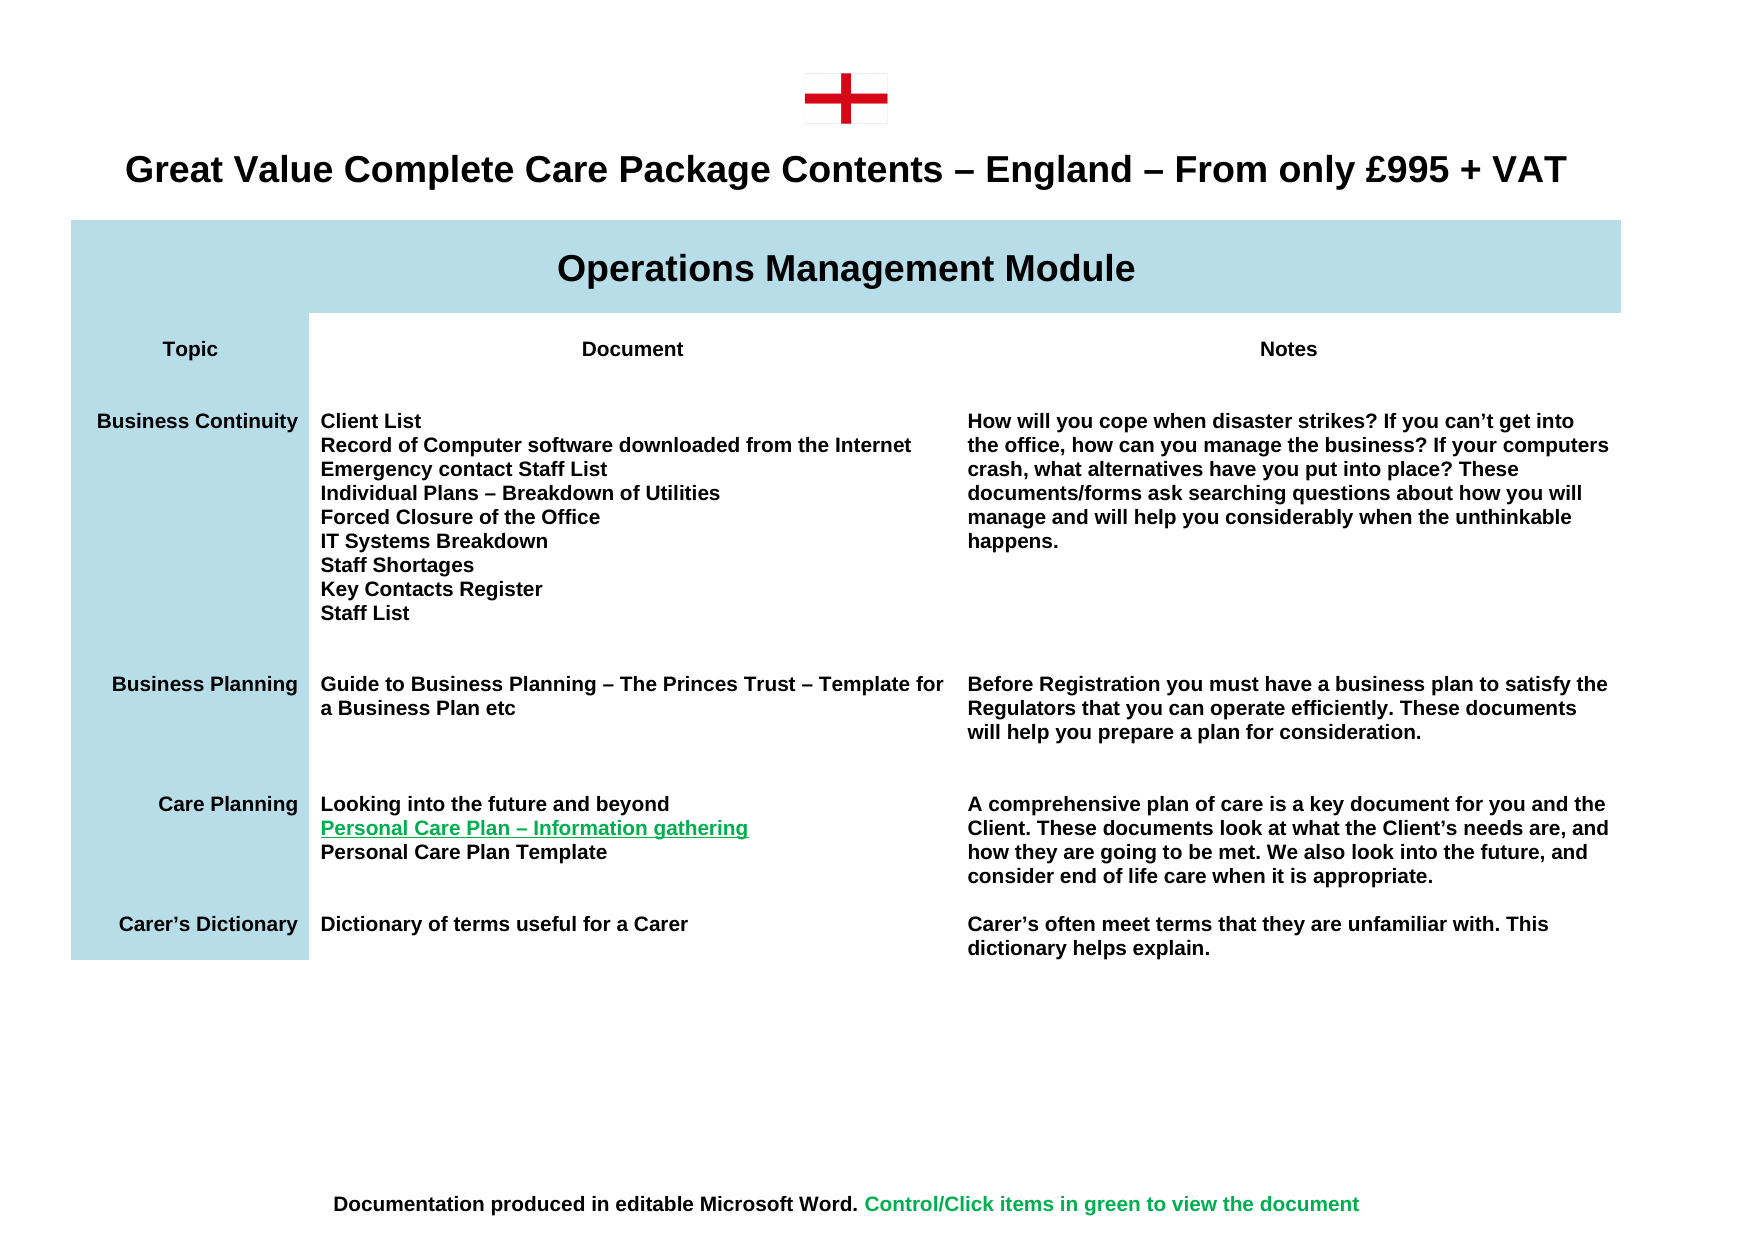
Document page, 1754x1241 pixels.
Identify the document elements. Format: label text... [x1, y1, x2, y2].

table_cell Topic [71, 313, 309, 385]
table_cell Carer’s often meet terms that they are unfamiliar with. This dictionary helps explain. [956, 912, 1621, 960]
table_cell Carer’s Dictionary [71, 912, 309, 960]
table_cell A comprehensive plan of care is a key document for you and the Client. These documents look at what the Client’s needs are, and how they are going to be met. We also look into the future, and consider end of life care when it is appropriate. [956, 768, 1621, 912]
picture [804, 73, 888, 124]
table_cell Client List Record of Computer software downloaded from the Internet Emergency contact Staff List Individual Plans – Breakdown of Utilities Forced Closure of the Office IT Systems Breakdown Staff Shortages Key Contacts Register Staff List [309, 385, 956, 648]
table_cell Notes [956, 313, 1621, 385]
table_cell How will you cope when disaster strikes? If you can’t get into the office, how can you manage the business? If your computers crash, what alternatives have you put into place? These documents/forms ask searching questions about how you will manage and will help you considerably when the unthinkable happens. [956, 385, 1621, 648]
table_cell Business Continuity [71, 385, 309, 648]
table_cell Business Planning [71, 648, 309, 768]
table_cell Before Registration you must have a business plan to satisfy the Regulators that you can operate efficiently. These documents will help you prepare a plan for consideration. [956, 648, 1621, 768]
table_cell Guide to Business Planning – The Princes Trust – Template for a Business Plan etc [309, 648, 956, 768]
table_cell Document [309, 313, 956, 385]
table_cell Looking into the future and beyond Personal Care Plan – Information gathering Personal Care Plan Template [309, 768, 956, 912]
table_cell Care Planning [71, 768, 309, 912]
table_cell Dictionary of terms useful for a Carer [309, 912, 956, 960]
table_header Operations Management Module [71, 220, 1621, 313]
